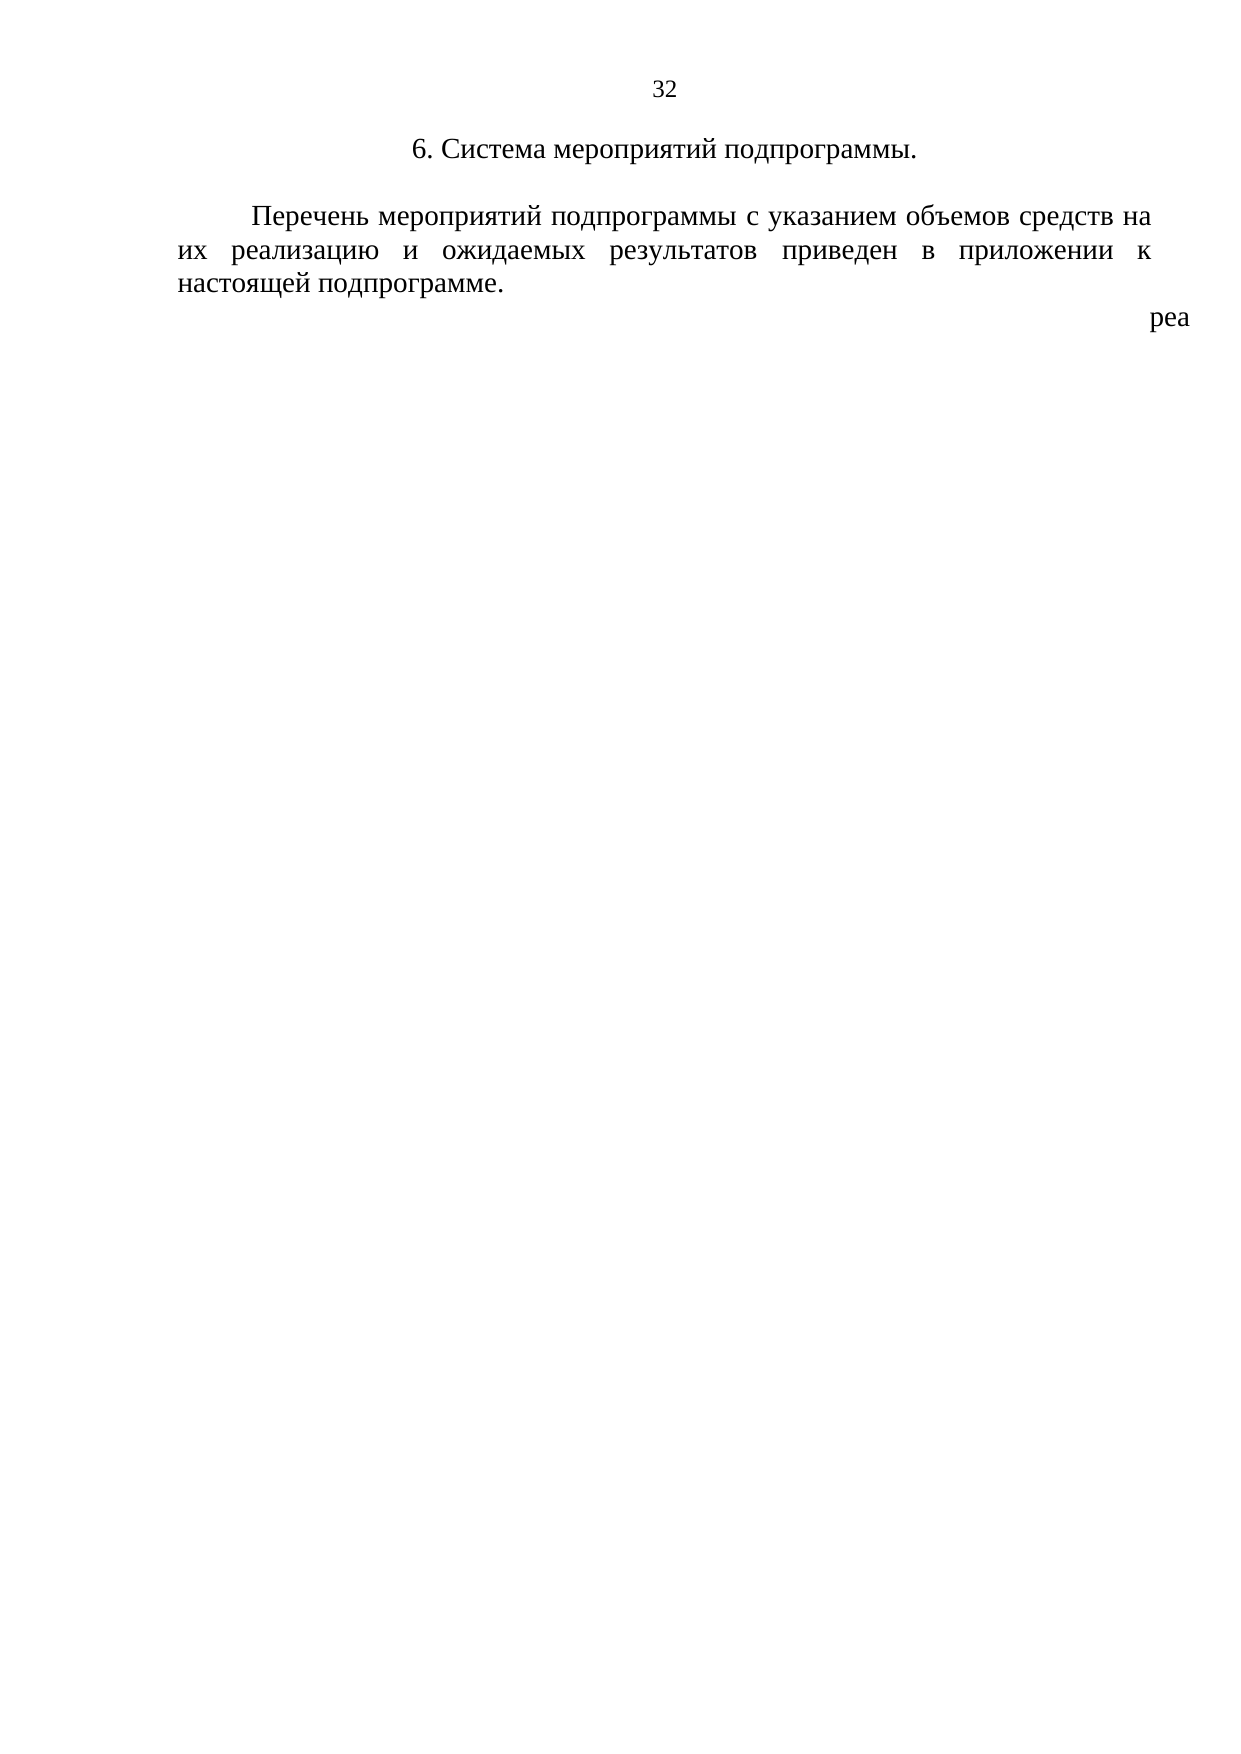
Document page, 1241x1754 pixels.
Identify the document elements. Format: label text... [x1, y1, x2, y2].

text реа [1149, 299, 1240, 332]
text Перечень мероприятий подпрограммы с указанием объемов средств на их реализацию и ожидаемых результатов приведен в приложении к настоящей подпрограмме. [177, 198, 1152, 299]
text 6. Система мероприятий подпрограммы. [177, 131, 1152, 165]
